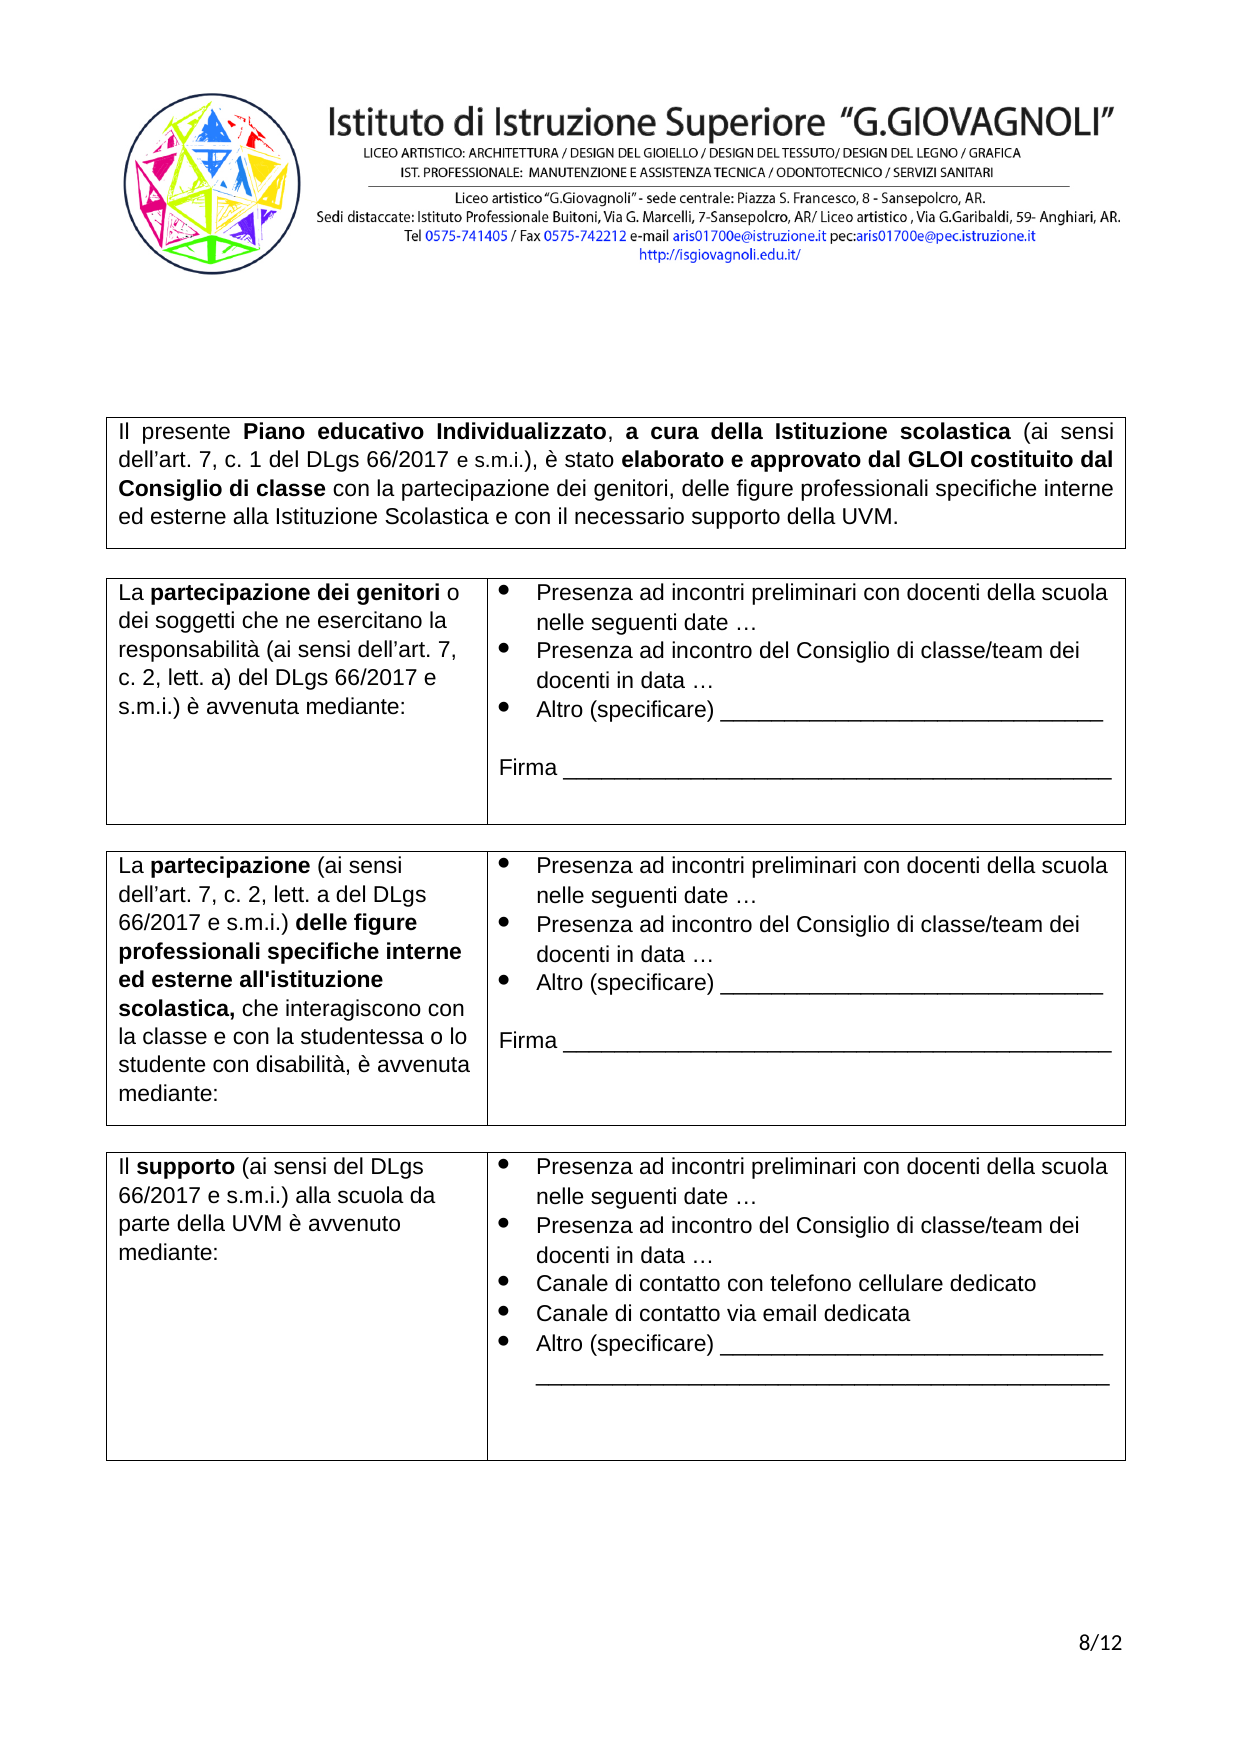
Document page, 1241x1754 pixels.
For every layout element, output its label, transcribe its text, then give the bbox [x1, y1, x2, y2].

picture [118, 93, 1123, 294]
table_header Il supporto (ai sensi del DLgs 66/2017 e s.m.i.) alla scuola da parte della UVM è avvenuto mediante: [107, 1153, 487, 1460]
table_header Il presente Piano educativo Individualizzato, a cura della Istituzione scolastica (ai sensi dell’art. 7, c. 1 del DLgs 66/2017 e s.m.i.), è stato elaborato e approvato dal GLOI costituito dal Consiglio di classe con la partecipazione dei genitori, delle figure professionali specifiche interne ed esterne alla Istituzione Scolastica e con il necessario supporto della UVM. [107, 418, 1125, 548]
table_header Presenza ad incontri preliminari con docenti della scuola nelle seguenti date … Presenza ad incontro del Consiglio di classe/team dei docenti in data … Altro (specificare) ______________________________ Firma ___________________________________________ [488, 852, 1125, 1125]
table_header La partecipazione dei genitori o dei soggetti che ne esercitano la responsabilità (ai sensi dell’art. 7, c. 2, lett. a) del DLgs 66/2017 e s.m.i.) è avvenuta mediante: [107, 579, 487, 824]
table_header Presenza ad incontri preliminari con docenti della scuola nelle seguenti date … Presenza ad incontro del Consiglio di classe/team dei docenti in data … Altro (specificare) ______________________________ Firma ___________________________________________ [488, 579, 1125, 824]
table_header Presenza ad incontri preliminari con docenti della scuola nelle seguenti date … Presenza ad incontro del Consiglio di classe/team dei docenti in data … Canale di contatto con telefono cellulare dedicato Canale di contatto via email dedicata Altro (specificare) ______________________________ _____________________________________________ [488, 1153, 1125, 1460]
table_header La partecipazione (ai sensi dell’art. 7, c. 2, lett. a del DLgs 66/2017 e s.m.i.) delle figure professionali specifiche interne ed esterne all'istituzione scolastica, che interagiscono con la classe e con la studentessa o lo studente con disabilità, è avvenuta mediante: [107, 852, 487, 1125]
